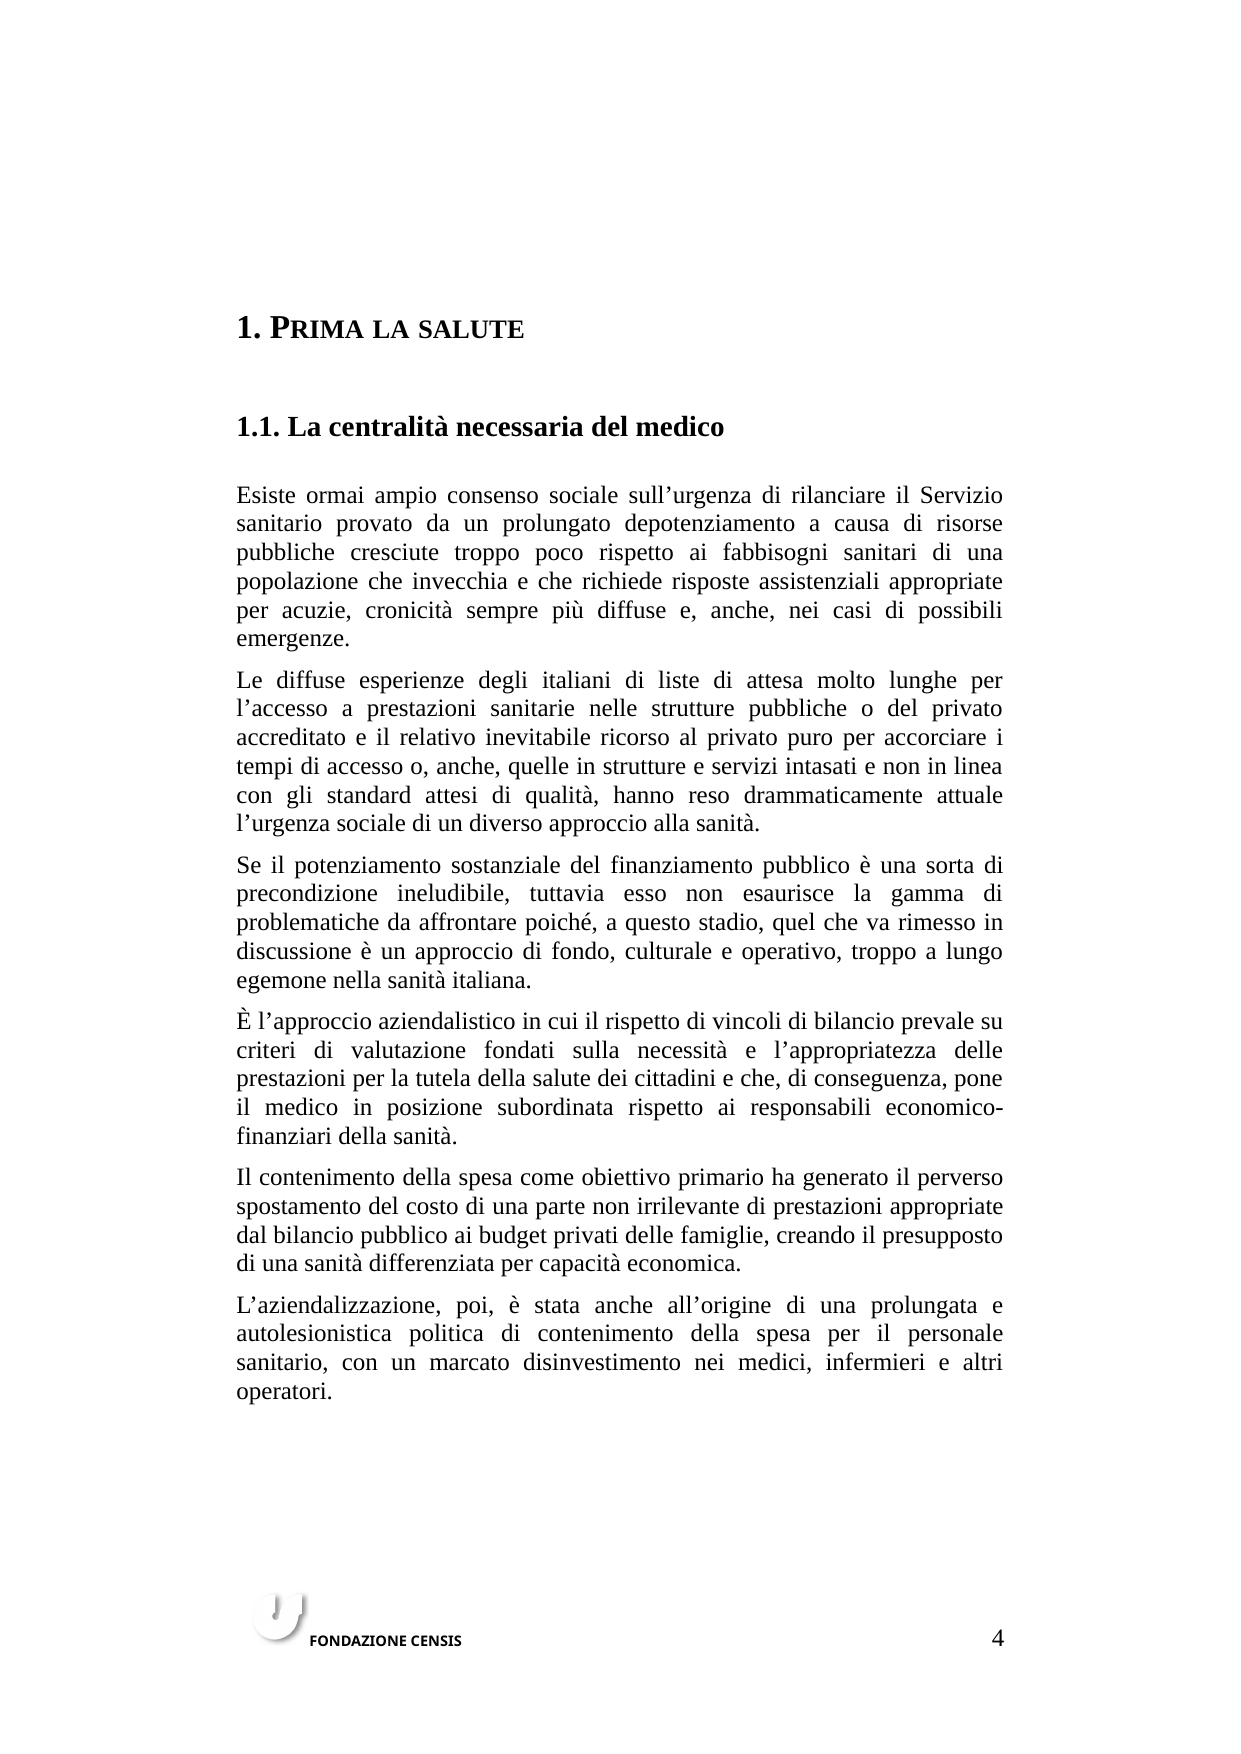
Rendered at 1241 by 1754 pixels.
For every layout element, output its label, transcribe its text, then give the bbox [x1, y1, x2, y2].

text Le diffuse esperienze degli italiani di liste di attesa molto lunghe per l’accesso a prestazioni sanitarie nelle strutture pubbliche o del privato accreditato e il relativo inevitabile ricorso al privato puro per accorciare i tempi di accesso o, anche, quelle in strutture e servizi intasati e non in linea con gli standard attesi di qualità, hanno reso drammaticamente attuale l’urgenza sociale di un diverso approccio alla sanità. [236, 665, 1004, 837]
subtitle 1. Prima la salute [236, 308, 1004, 346]
subtitle 1.1. La centralità necessaria del medico [236, 409, 1004, 442]
text L’aziendalizzazione, poi, è stata anche all’origine di una prolungata e autolesionistica politica di contenimento della spesa per il personale sanitario, con un marcato disinvestimento nei medici, infermieri e altri operatori. [236, 1290, 1004, 1405]
text Il contenimento della spesa come obiettivo primario ha generato il perverso spostamento del costo di una parte non irrilevante di prestazioni appropriate dal bilancio pubblico ai budget privati delle famiglie, creando il presupposto di una sanità differenziata per capacità economica. [236, 1162, 1004, 1277]
text Esiste ormai ampio consenso sociale sull’urgenza di rilanciare il Servizio sanitario provato da un prolungato depotenziamento a causa di risorse pubbliche cresciute troppo poco rispetto ai fabbisogni sanitari di una popolazione che invecchia e che richiede risposte assistenziali appropriate per acuzie, cronicità sempre più diffuse e, anche, nei casi di possibili emergenze. [236, 480, 1004, 652]
picture [251, 1590, 309, 1646]
text È l’approccio aziendalistico in cui il rispetto di vincoli di bilancio prevale su criteri di valutazione fondati sulla necessità e l’appropriatezza delle prestazioni per la tutela della salute dei cittadini e che, di conseguenza, pone il medico in posizione subordinata rispetto ai responsabili economico-finanziari della sanità. [236, 1006, 1004, 1150]
text Se il potenziamento sostanziale del finanziamento pubblico è una sorta di precondizione ineludibile, tuttavia esso non esaurisce la gamma di problematiche da affrontare poiché, a questo stadio, quel che va rimesso in discussione è un approccio di fondo, culturale e operativo, troppo a lungo egemone nella sanità italiana. [236, 850, 1004, 993]
